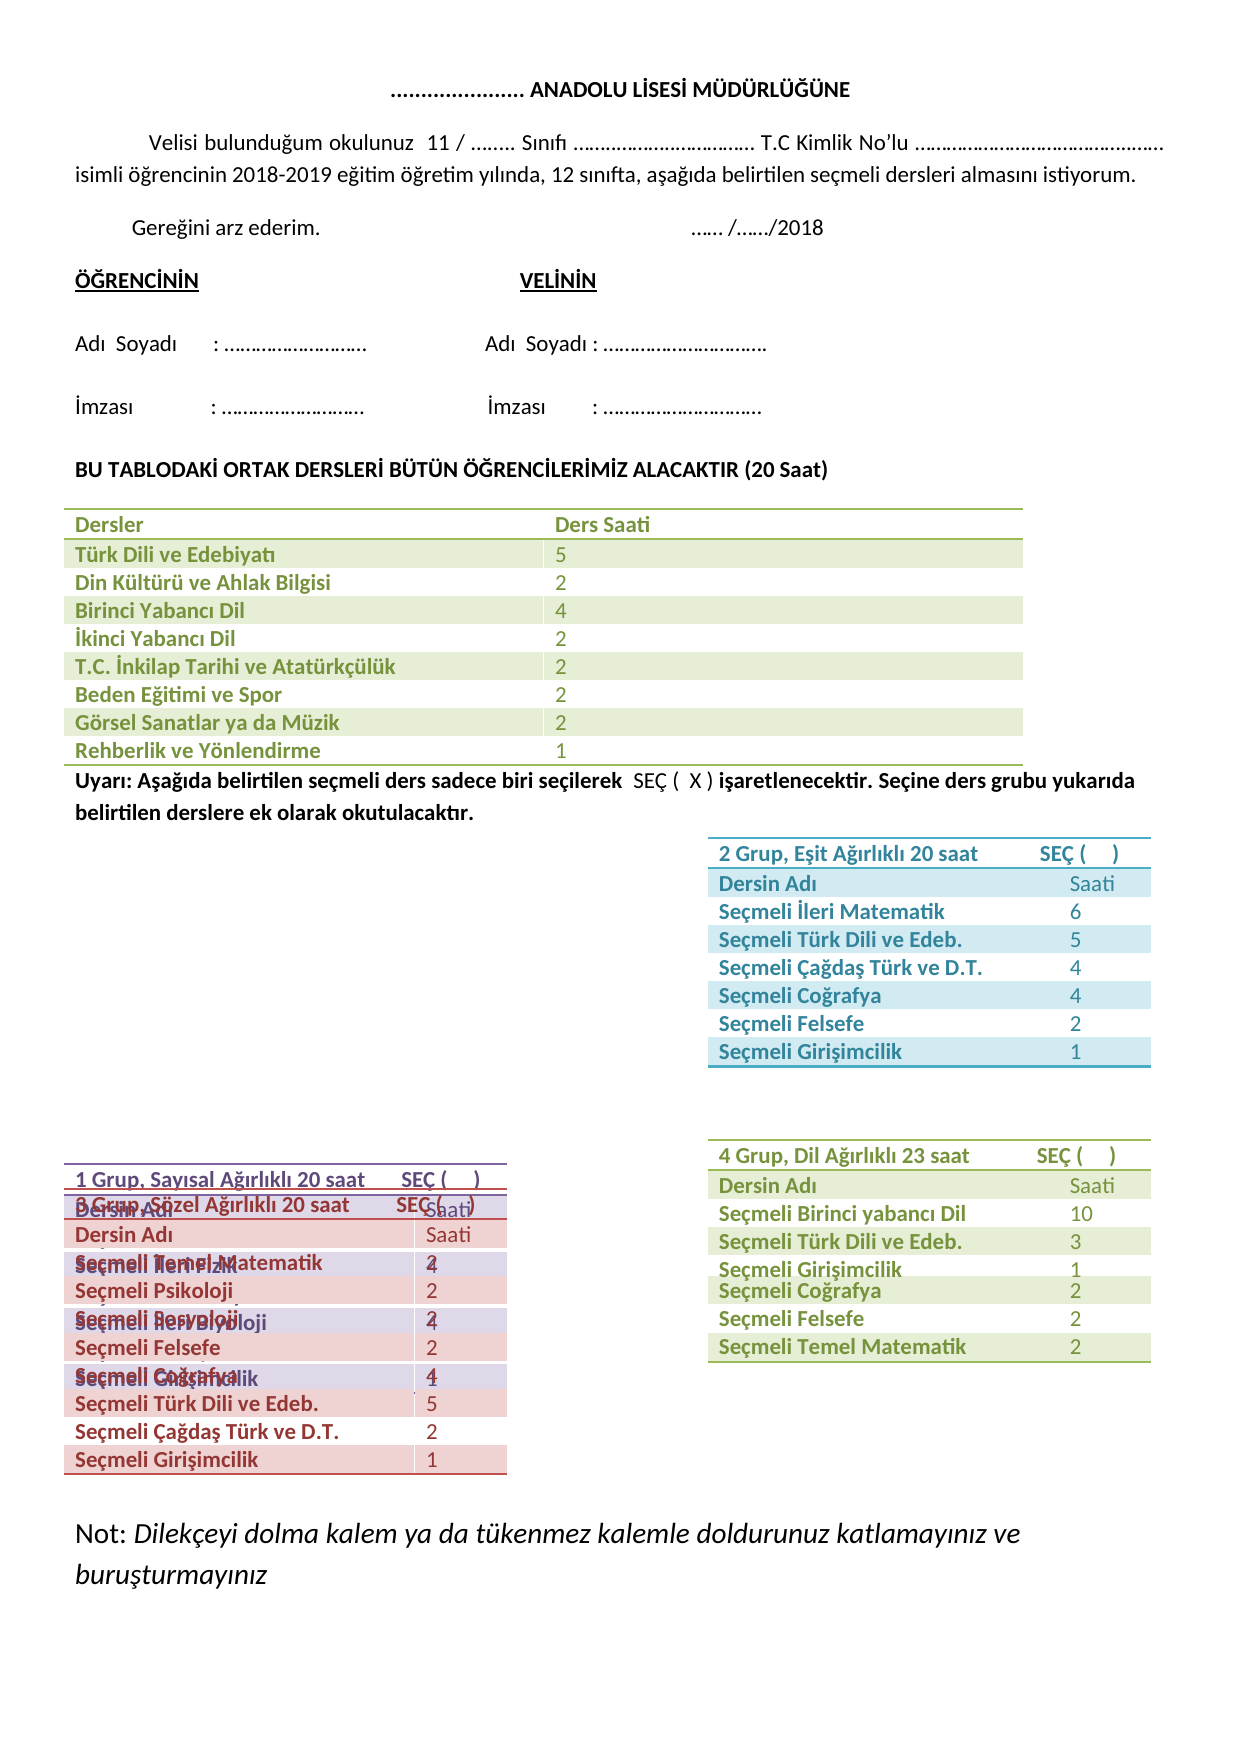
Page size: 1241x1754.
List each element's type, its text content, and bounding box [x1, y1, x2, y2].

table_cell Din Kültürü ve Ahlak Bilgisi [64, 568, 543, 596]
table_cell Seçmeli Felsefe [708, 1304, 1058, 1332]
table_header 1 Grup, Sayısal Ağırlıklı 20 saat SEÇ ( ) [64, 1165, 507, 1188]
table_cell Seçmeli Temel Matematik [708, 1333, 1058, 1361]
table_cell Seçmeli Sosyoloji [64, 1305, 414, 1333]
table_cell Seçmeli Çağdaş Türk ve D.T. [64, 1417, 414, 1445]
table_cell 5 [415, 1389, 507, 1417]
table_cell 2 [1058, 1333, 1151, 1361]
text İmzası : ……………………… İmzası : ………………………… [75, 392, 1165, 420]
text Velisi bulunduğum okulunuz 11 / …..... Sınıfı ……..………..…………… T.C Kimlik No’lu …………………………………..…… isimli öğrencinin 2018-2019 eğitim öğretim yılında, 12 sınıfta, aşağıda belirtilen seçmeli dersleri almasını istiyorum. [75, 128, 1165, 188]
table_cell 1 [415, 1445, 507, 1473]
table_cell Seçmeli Türk Dili ve Edeb. [708, 1227, 1058, 1255]
table_cell 2 [544, 624, 1023, 652]
table_cell Seçmeli Birinci yabancı Dil [708, 1199, 1058, 1227]
table_cell Saati [415, 1220, 507, 1248]
table_cell Saati [1058, 869, 1151, 897]
table_cell 1 [1058, 1255, 1151, 1276]
table_cell Seçmeli Temel Matematik [64, 1248, 414, 1276]
table_cell 4 [544, 596, 1023, 624]
table_header 3 Grup, Sözel Ağırlıklı 20 saat SEÇ ( ) [64, 1190, 507, 1218]
table_header Ders Saati [544, 510, 1023, 538]
table_cell Seçmeli Felsefe [708, 1009, 1058, 1037]
table_cell 2 [544, 568, 1023, 596]
text ÖĞRENCİNİN VELİNİN [75, 266, 1165, 294]
table_cell Beden Eğitimi ve Spor [64, 680, 543, 708]
table_cell 3 [1058, 1227, 1151, 1255]
table_cell 10 [1058, 1199, 1151, 1227]
table_cell 2 [415, 1333, 507, 1361]
table_cell 2 [544, 680, 1023, 708]
table_cell 2 [544, 652, 1023, 680]
table_cell İkinci Yabancı Dil [64, 624, 543, 652]
text Uyarı: Aşağıda belirtilen seçmeli ders sadece biri seçilerek SEÇ ( X ) işaretlenecektir. Seçine ders grubu yukarıda belirtilen derslere ek olarak okutulacaktır. [75, 766, 1165, 826]
table_cell Dersin Adı [708, 1171, 1058, 1199]
table_cell 1 [1058, 1037, 1151, 1065]
table_cell T.C. İnkilap Tarihi ve Atatürkçülük [64, 652, 543, 680]
table_cell Saati [1058, 1171, 1151, 1199]
text BU TABLODAKİ ORTAK DERSLERİ BÜTÜN ÖĞRENCİLERİMİZ ALACAKTIR (20 Saat) [75, 455, 1165, 483]
table_cell Seçmeli Felsefe [64, 1333, 414, 1361]
table_cell 2 [415, 1305, 507, 1333]
table_cell Seçmeli Girişimcilik [708, 1255, 1058, 1276]
table_cell Seçmeli Girişimcilik [64, 1445, 414, 1473]
table_cell 2 [1058, 1009, 1151, 1037]
table_cell Rehberlik ve Yönlendirme [64, 736, 543, 764]
table_cell Seçmeli Coğrafya [64, 1361, 414, 1389]
table_cell 2 [1058, 1304, 1151, 1332]
table_header 2 Grup, Eşit Ağırlıklı 20 saat SEÇ ( ) [708, 839, 1151, 867]
table_cell 2 [415, 1417, 507, 1445]
table_cell Birinci Yabancı Dil [64, 596, 543, 624]
table_cell 2 [415, 1248, 507, 1276]
table_cell 2 [415, 1276, 507, 1304]
table_cell Türk Dili ve Edebiyatı [64, 540, 543, 568]
table_cell 1 [544, 736, 1023, 764]
text Adı Soyadı : ……………………… Adı Soyadı : …………………………. [75, 329, 1165, 357]
table_cell 2 [544, 708, 1023, 736]
table_cell 2 [1058, 1276, 1151, 1304]
table_cell Seçmeli Çağdaş Türk ve D.T. [708, 953, 1058, 981]
table_cell Seçmeli Türk Dili ve Edeb. [64, 1389, 414, 1417]
table_cell Dersin Adı [708, 869, 1058, 897]
table_header 4 Grup, Dil Ağırlıklı 23 saat SEÇ ( ) [708, 1141, 1151, 1169]
text ...................... ANADOLU LİSESİ MÜDÜRLÜĞÜNE [75, 75, 1165, 103]
table_cell 5 [1058, 925, 1151, 953]
table_cell Seçmeli İleri Matematik [708, 897, 1058, 925]
table_cell Seçmeli Türk Dili ve Edeb. [708, 925, 1058, 953]
table_header Dersler [64, 510, 543, 538]
table_cell 4 [415, 1361, 507, 1389]
table_cell Seçmeli Girişimcilik [708, 1037, 1058, 1065]
table_cell Dersin Adı [64, 1220, 414, 1248]
table_cell 6 [1058, 897, 1151, 925]
table_cell 4 [1058, 981, 1151, 1009]
table_cell 5 [544, 540, 1023, 568]
table_cell Görsel Sanatlar ya da Müzik [64, 708, 543, 736]
text Gereğini arz ederim. …… /……/2018 [75, 213, 1165, 241]
table_cell Seçmeli Psikoloji [64, 1276, 414, 1304]
text Not: Dilekçeyi dolma kalem ya da tükenmez kalemle doldurunuz katlamayınız ve buruşturmayınız [75, 1515, 1165, 1592]
table_cell 4 [1058, 953, 1151, 981]
table_cell Seçmeli Coğrafya [708, 1276, 1058, 1304]
table_cell Seçmeli Coğrafya [708, 981, 1058, 1009]
